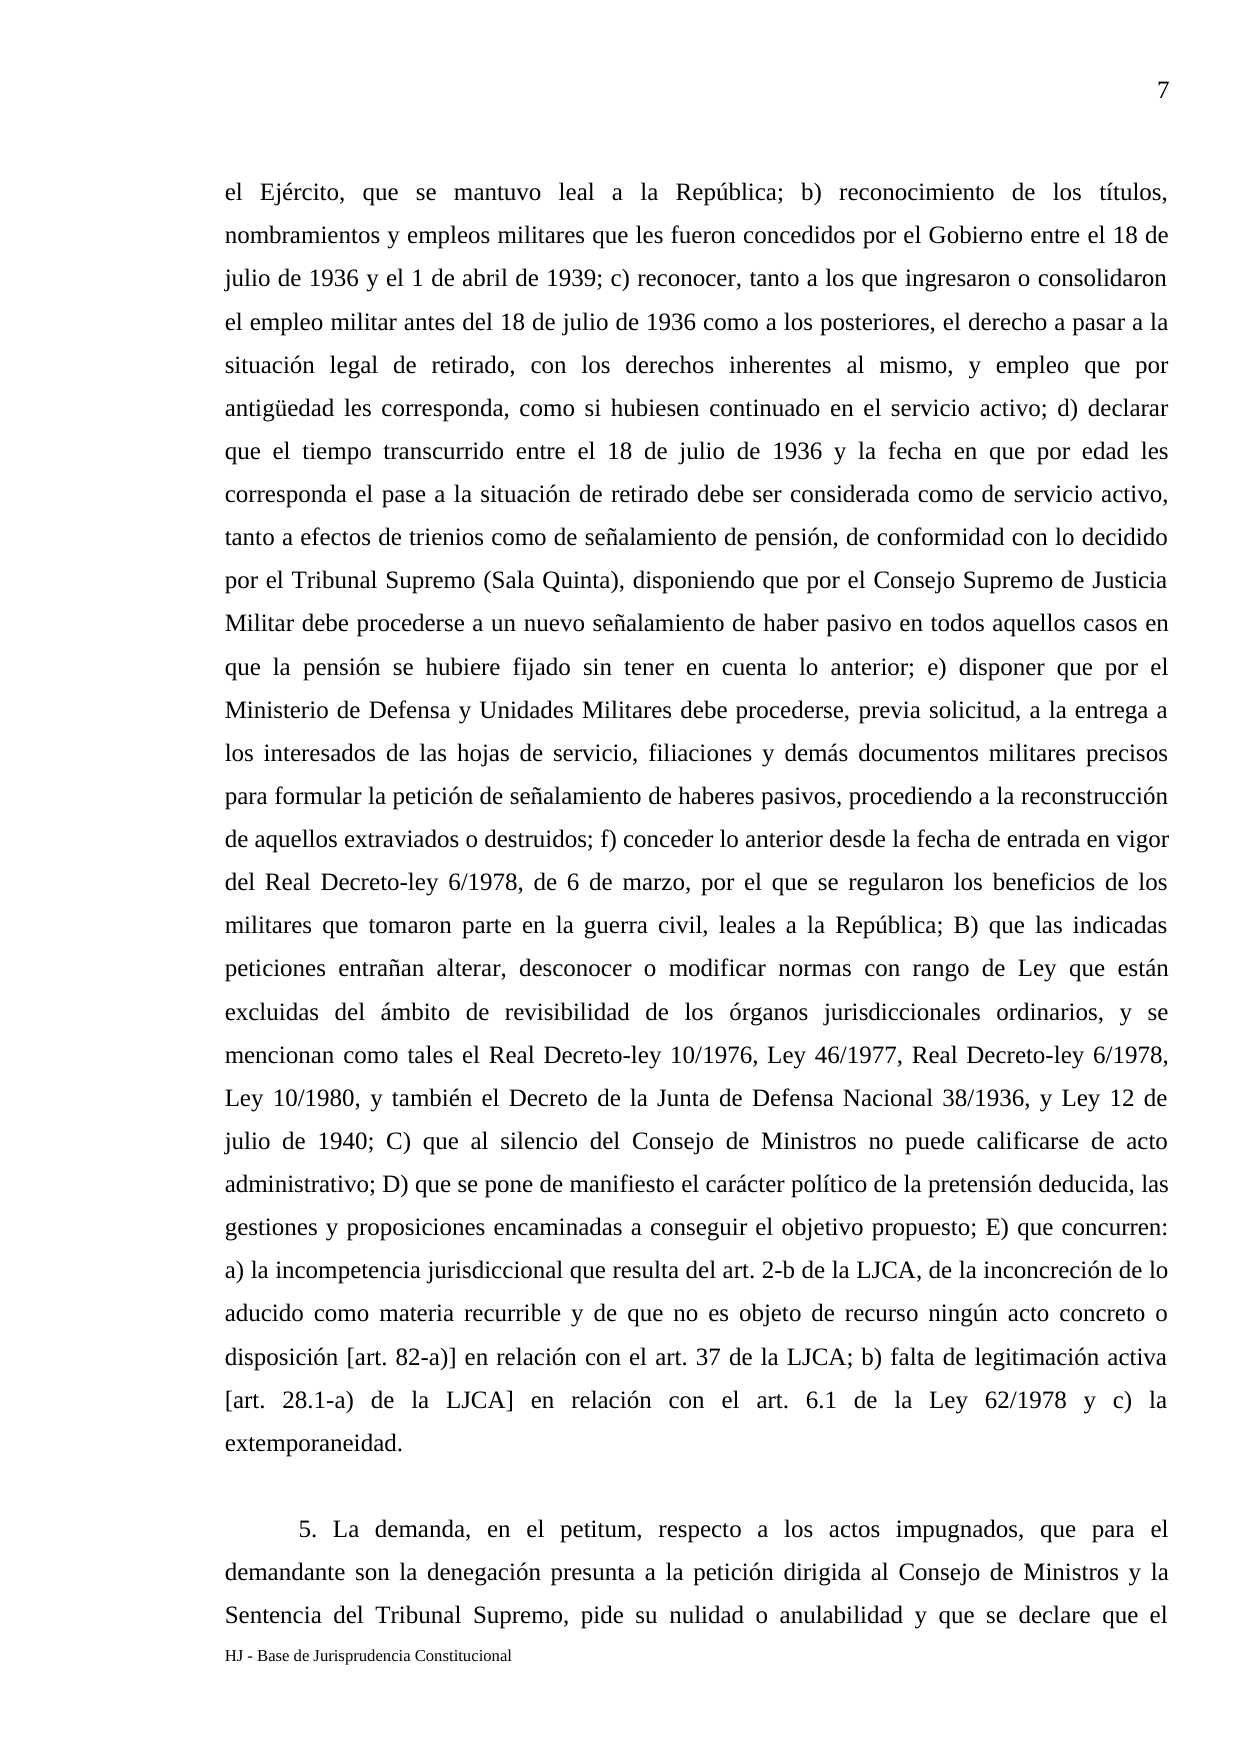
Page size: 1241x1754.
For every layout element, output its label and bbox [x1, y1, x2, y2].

text [224, 1514, 1169, 1629]
text [224, 177, 1169, 1457]
